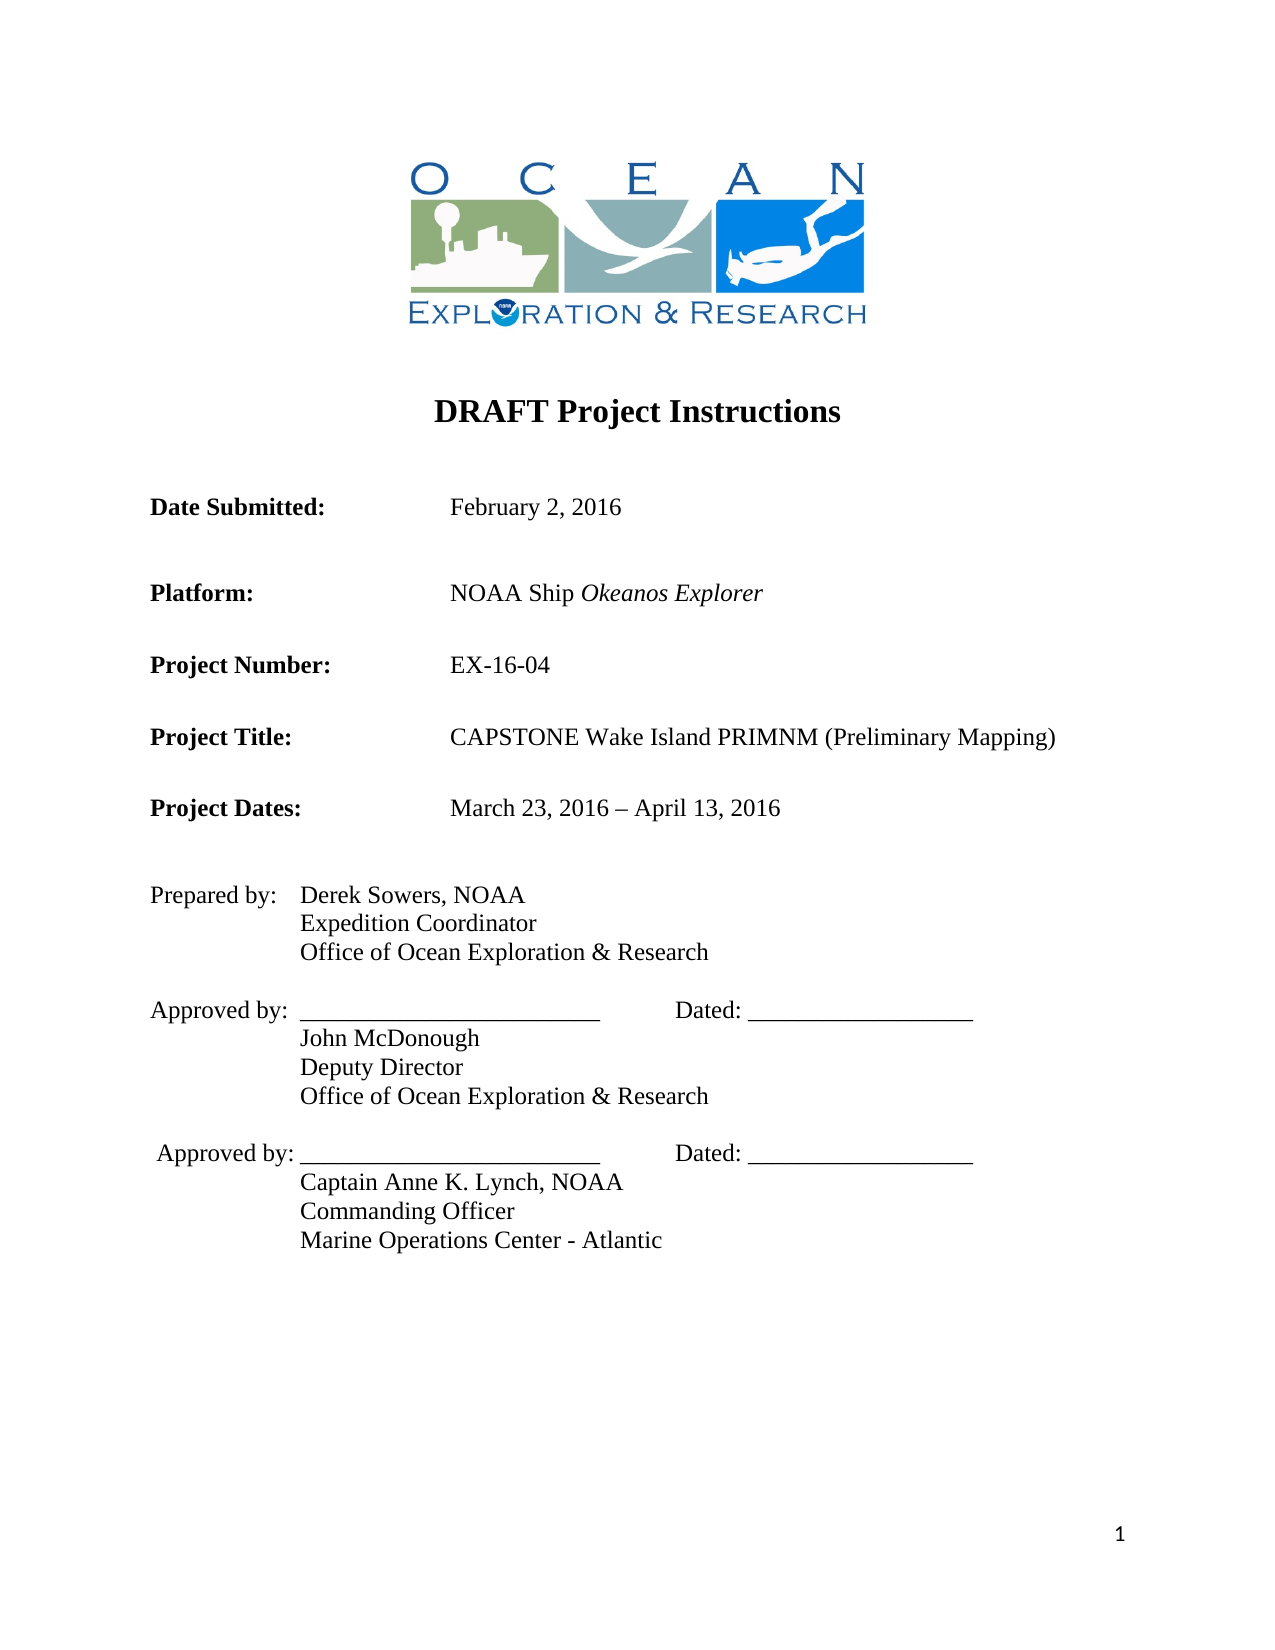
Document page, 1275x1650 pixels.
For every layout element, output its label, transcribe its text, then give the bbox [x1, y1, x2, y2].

text Marine Operations Center - Atlantic [150, 1225, 1125, 1253]
text John McDonough [150, 1023, 1125, 1052]
text Deputy Director [150, 1052, 1125, 1081]
text Project Title: CAPSTONE Wake Island PRIMNM (Preliminary Mapping) [150, 722, 1125, 750]
picture [394, 150, 881, 334]
text Platform: NOAA Ship Okeanos Explorer [150, 578, 1125, 607]
text Expedition Coordinator [150, 908, 1125, 937]
text Approved by: ________________________ Dated: __________________ [150, 995, 1125, 1023]
text Office of Ocean Exploration & Research [150, 1081, 1125, 1110]
text Approved by: ________________________ Dated: __________________ [150, 1138, 1125, 1167]
text DRAFT Project Instructions [150, 391, 1125, 429]
text Prepared by: Derek Sowers, NOAA [150, 880, 1125, 908]
text Project Dates: March 23, 2016 – April 13, 2016 [150, 793, 1125, 822]
text Project Number: EX-16-04 [150, 650, 1125, 678]
text Date Submitted: February 2, 2016 [150, 492, 1125, 520]
text Captain Anne K. Lynch, NOAA [150, 1167, 1125, 1196]
text Commanding Officer [150, 1196, 1125, 1225]
text Office of Ocean Exploration & Research [150, 937, 1125, 966]
